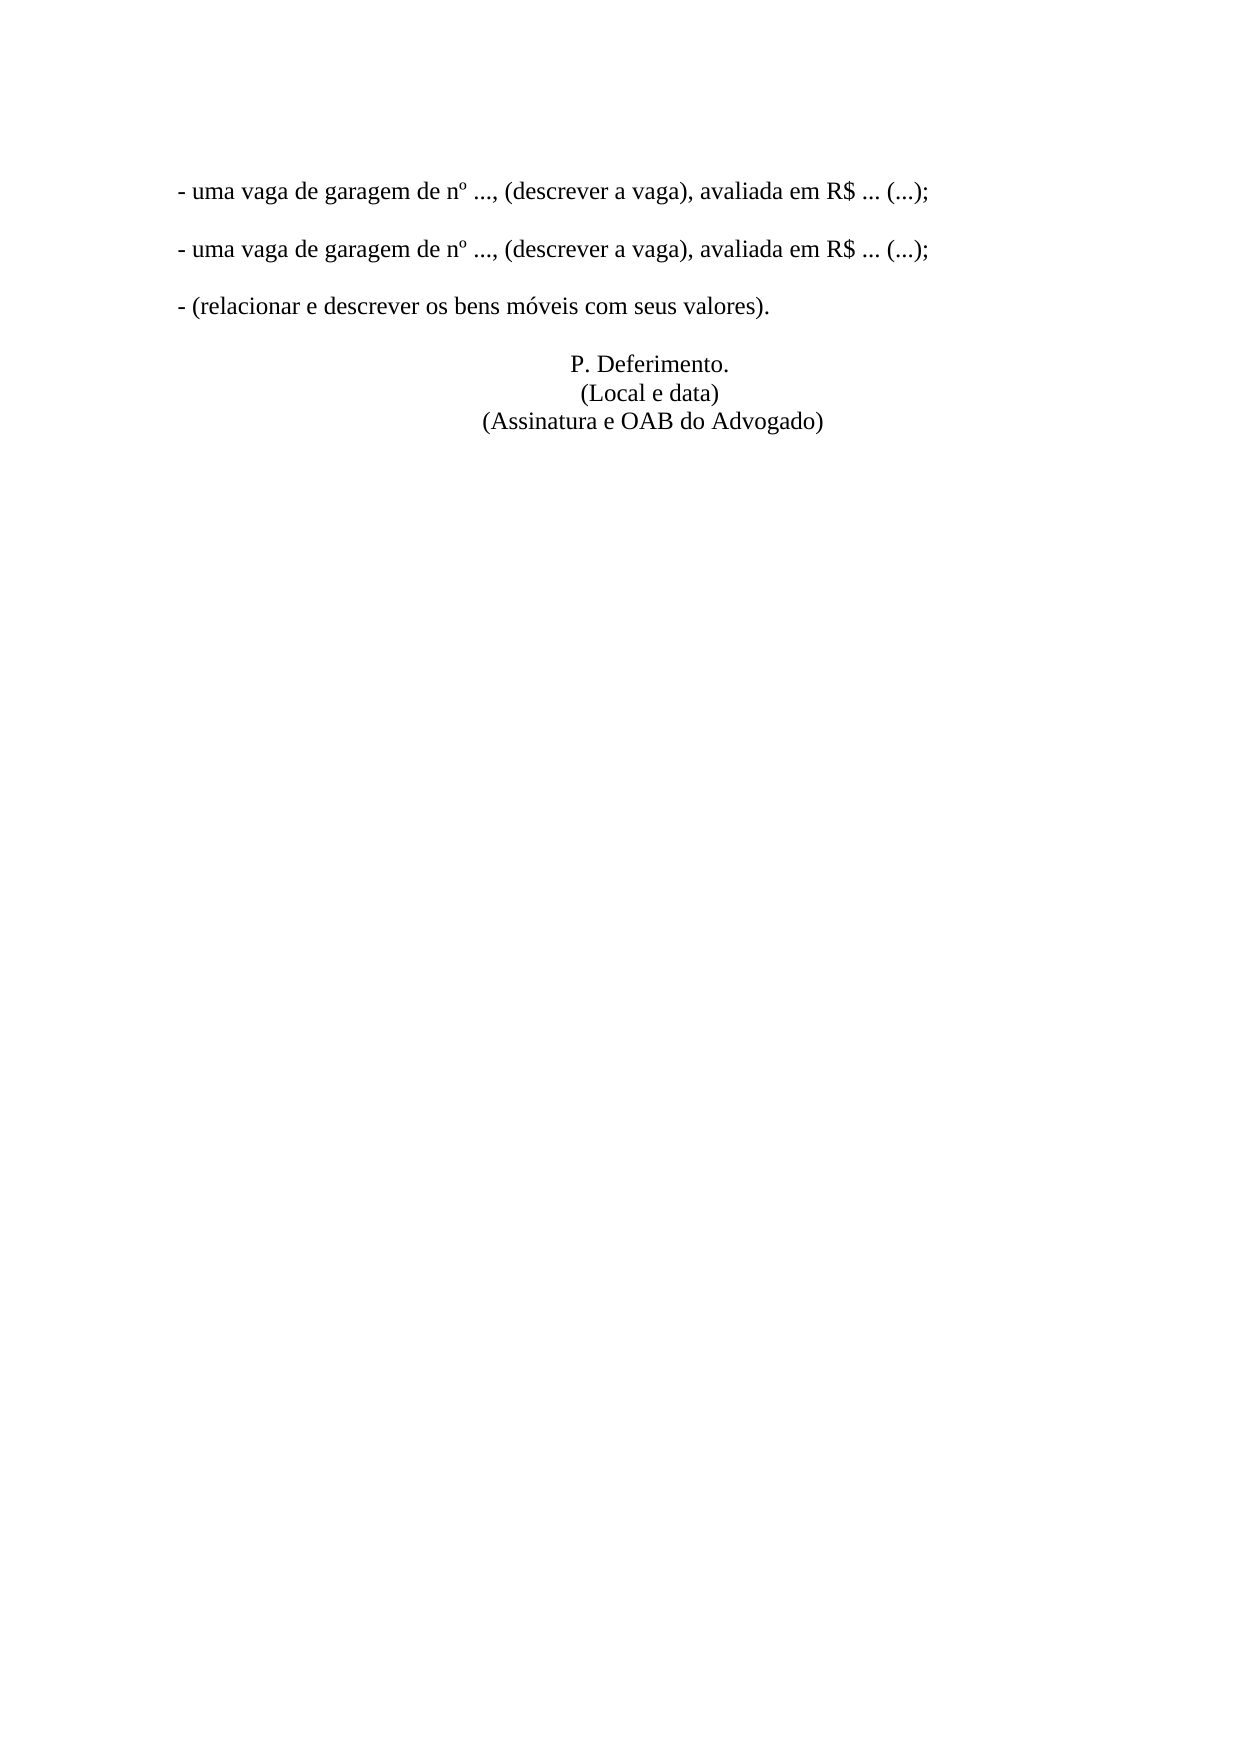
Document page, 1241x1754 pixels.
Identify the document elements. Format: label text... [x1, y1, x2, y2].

text - (relacionar e descrever os bens móveis com seus valores). [177, 291, 1122, 320]
text - uma vaga de garagem de nº ..., (descrever a vaga), avaliada em R$ ... (...); [177, 234, 1122, 263]
text (Local e data) [177, 378, 1122, 406]
text - uma vaga de garagem de nº ..., (descrever a vaga), avaliada em R$ ... (...); [177, 176, 1122, 205]
text P. Deferimento. [177, 349, 1122, 378]
text (Assinatura e OAB do Advogado) [177, 406, 1122, 435]
